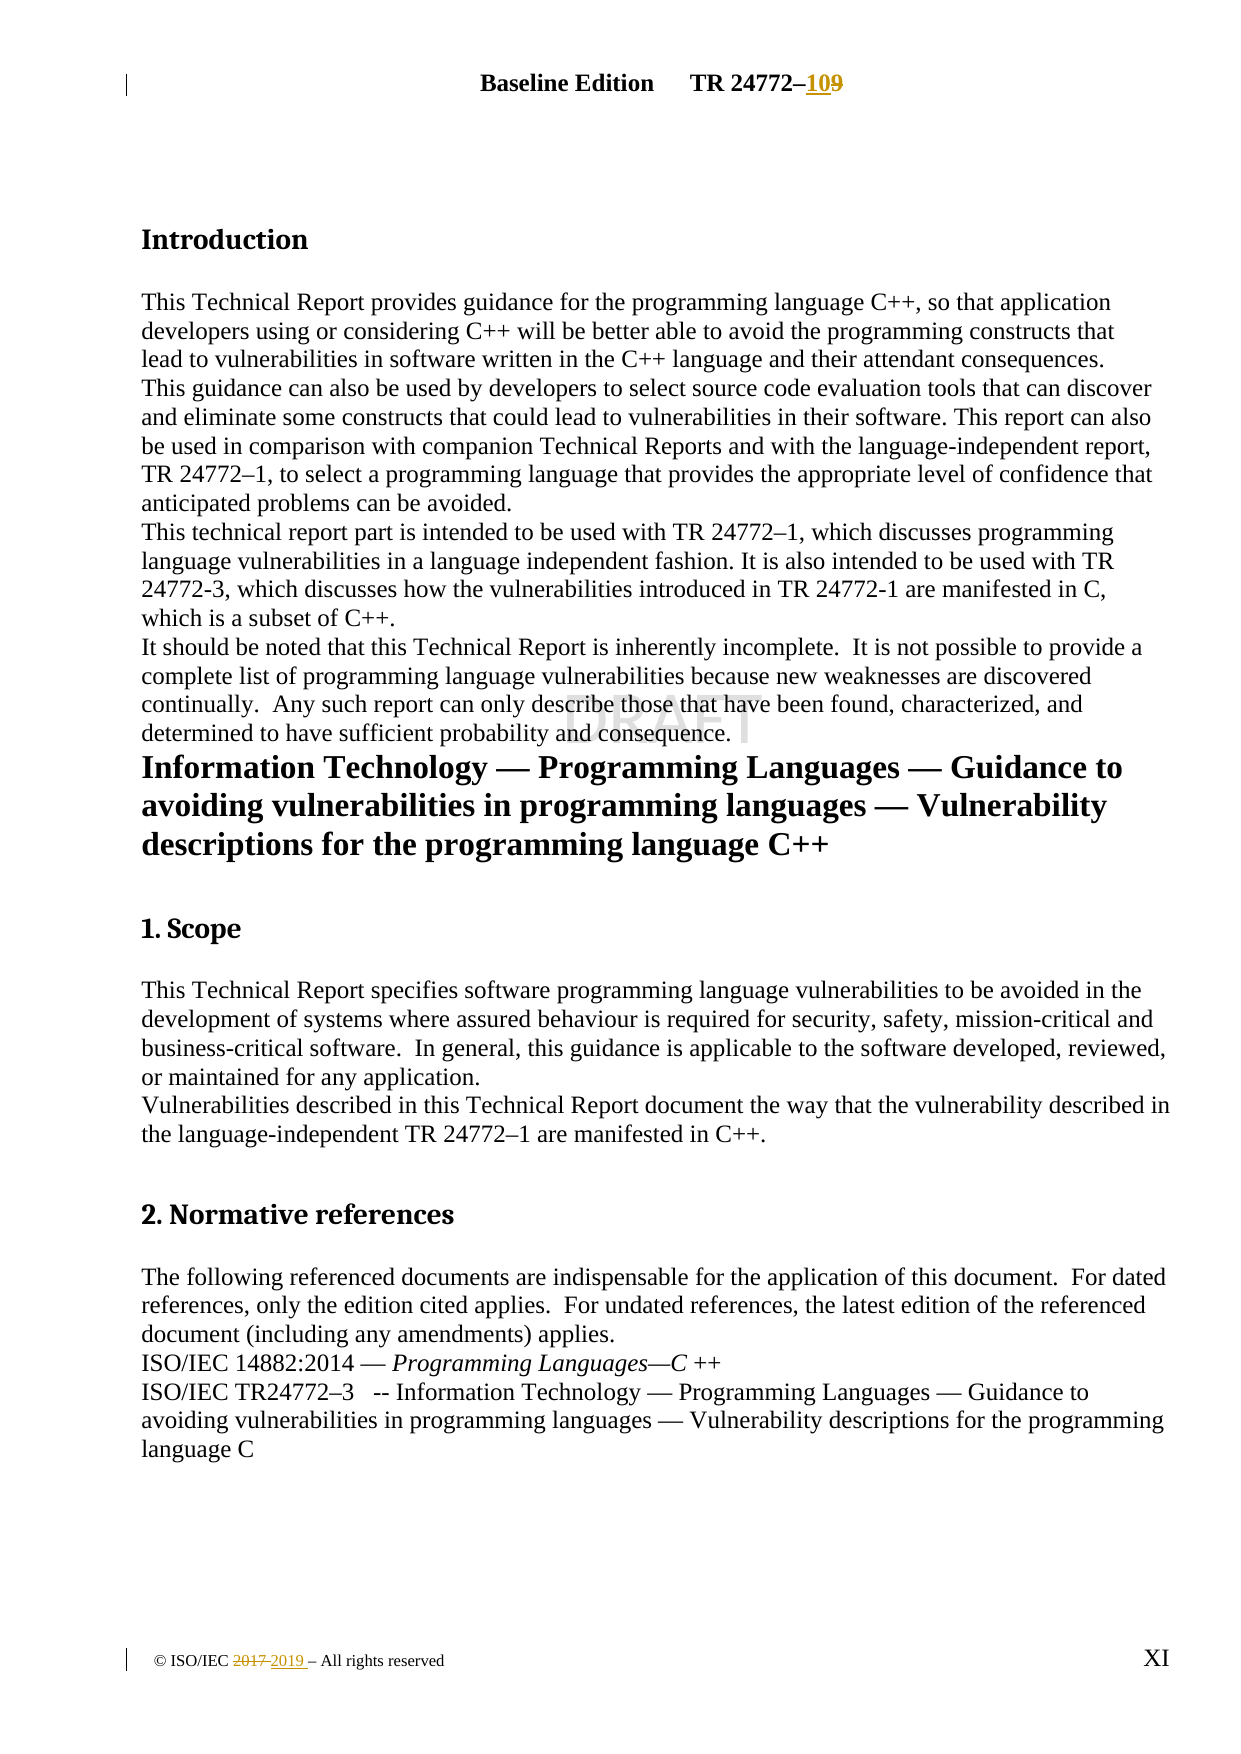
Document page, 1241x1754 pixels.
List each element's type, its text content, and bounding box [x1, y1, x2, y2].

subtitle 1. Scope [141, 912, 1182, 946]
subtitle 2. Normative references [141, 1198, 1182, 1232]
text This Technical Report provides guidance for the programming language C++, so that application developers using or considering C++ will be better able to avoid the programming constructs that lead to vulnerabilities in software written in the C++ language and their attendant consequences. This guidance can also be used by developers to select source code evaluation tools that can discover and eliminate some constructs that could lead to vulnerabilities in their software. This report can also be used in comparison with companion Technical Reports and with the language-independent report, TR 24772–1, to select a programming language that provides the appropriate level of confidence that anticipated problems can be avoided. [141, 287, 1154, 517]
text Information Technology — Programming Languages — Guidance to avoiding vulnerabilities in programming languages — Vulnerability descriptions for the programming language C++ [141, 747, 1182, 862]
text ISO/IEC 14882:2014 — Programming Languages—C ++ [141, 1348, 1182, 1377]
text The following referenced documents are indispensable for the application of this document. For dated references, only the edition cited applies. For undated references, the latest edition of the referenced document (including any amendments) applies. [141, 1262, 1182, 1348]
text ISO/IEC TR24772–3 -- Information Technology — Programming Languages — Guidance to avoiding vulnerabilities in programming languages — Vulnerability descriptions for the programming language C [141, 1377, 1182, 1463]
subtitle Introduction [141, 223, 1182, 257]
text Vulnerabilities described in this Technical Report document the way that the vulnerability described in the language-independent TR 24772–1 are manifested in C++. [141, 1091, 1182, 1148]
text It should be noted that this Technical Report is inherently incomplete. It is not possible to provide a complete list of programming language vulnerabilities because new weaknesses are discovered continually. Any such report can only describe those that have been found, characterized, and determined to have sufficient probability and consequence. [141, 632, 1154, 747]
text This Technical Report specifies software programming language vulnerabilities to be avoided in the development of systems where assured behaviour is required for security, safety, mission-critical and business-critical software. In general, this guidance is applicable to the software developed, reviewed, or maintained for any application. [141, 976, 1182, 1091]
text This technical report part is intended to be used with TR 24772–1, which discusses programming language vulnerabilities in a language independent fashion. It is also intended to be used with TR 24772-3, which discusses how the vulnerabilities introduced in TR 24772-1 are manifested in C, which is a subset of C++. [141, 517, 1154, 632]
